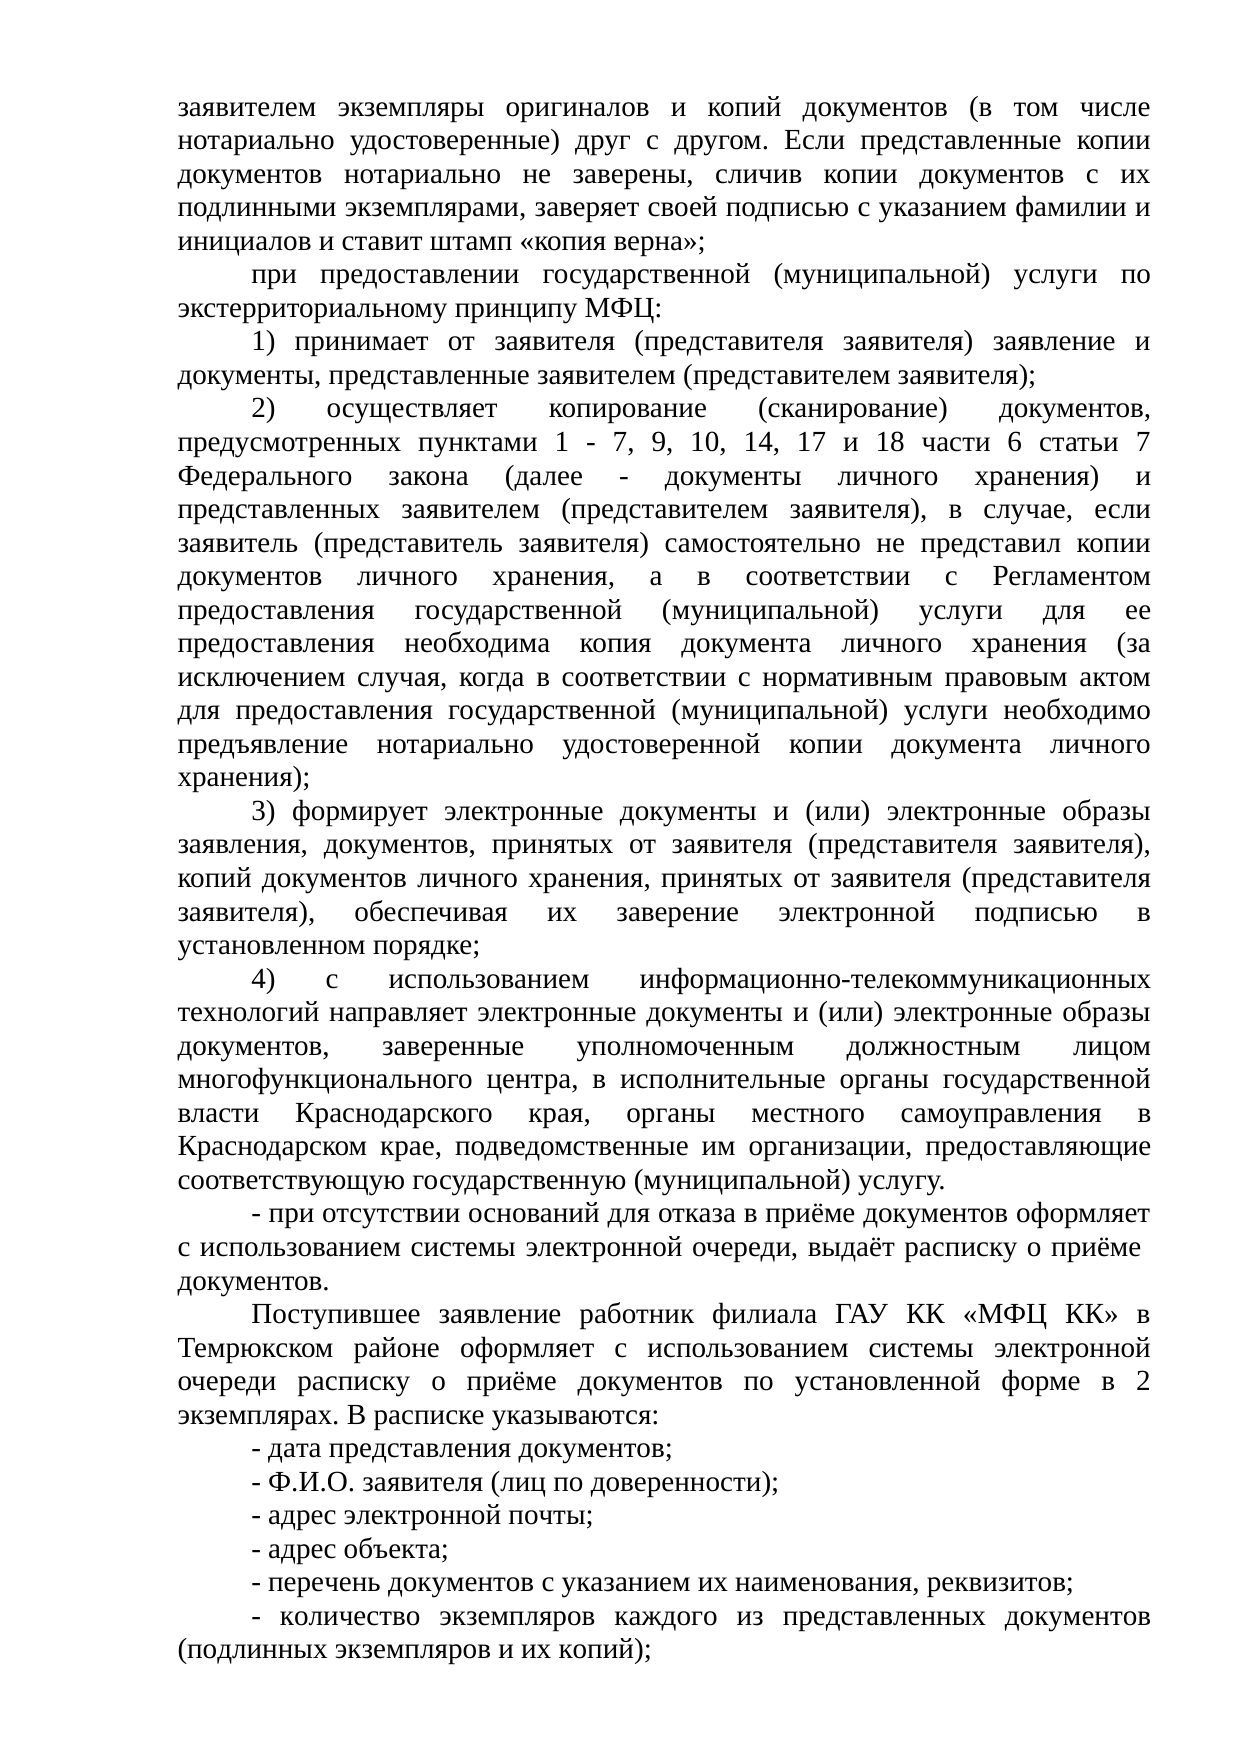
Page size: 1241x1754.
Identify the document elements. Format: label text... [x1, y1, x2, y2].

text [177, 89, 1152, 256]
text 4) с использованием информационно-телекоммуникационных технологий направляет электронные документы и (или) электронные образы документов, заверенные уполномоченным должностным лицом многофункционального центра, в исполнительные органы государственной власти Краснодарского края, органы местного самоуправления в Краснодарском крае, подведомственные им организации, предоставляющие соответствующую государственную (муниципальной) услугу. [177, 961, 1152, 1196]
text - при отсутствии оснований для отказа в приёме документов оформляет с использованием системы электронной очереди, выдаёт расписку о приёме документов. [177, 1196, 1152, 1296]
text 3) формирует электронные документы и (или) электронные образы заявления, документов, принятых от заявителя (представителя заявителя), копий документов личного хранения, принятых от заявителя (представителя заявителя), обеспечивая их заверение электронной подписью в установленном порядке; [177, 793, 1152, 961]
text 2) осуществляет копирование (сканирование) документов, предусмотренных пунктами 1 - 7, 9, 10, 14, 17 и 18 части 6 статьи 7 Федерального закона (далее - документы личного хранения) и представленных заявителем (представителем заявителя), в случае, если заявитель (представитель заявителя) самостоятельно не представил копии документов личного хранения, а в соответствии с Регламентом предоставления государственной (муниципальной) услуги для ее предоставления необходима копия документа личного хранения (за исключением случая, когда в соответствии с нормативным правовым актом для предоставления государственной (муниципальной) услуги необходимо предъявление нотариально удостоверенной копии документа личного хранения); [177, 391, 1152, 793]
text - дата представления документов; [177, 1430, 1152, 1464]
text - перечень документов с указанием их наименования, реквизитов; [177, 1564, 1152, 1598]
text Поступившее заявление работник филиала ГАУ КК «МФЦ КК» в Темрюкском районе оформляет с использованием системы электронной очереди расписку о приёме документов по установленной форме в 2 экземплярах. В расписке указываются: [177, 1296, 1152, 1430]
text - адрес электронной почты; [177, 1497, 1152, 1531]
text - адрес объекта; [177, 1531, 1152, 1564]
text 1) принимает от заявителя (представителя заявителя) заявление и документы, представленные заявителем (представителем заявителя); [177, 323, 1152, 391]
text - Ф.И.О. заявителя (лиц по доверенности); [177, 1464, 1152, 1497]
text при предоставлении государственной (муниципальной) услуги по экстерриториальному принципу МФЦ: [177, 256, 1152, 323]
text - количество экземпляров каждого из представленных документов (подлинных экземпляров и их копий); [177, 1598, 1152, 1665]
